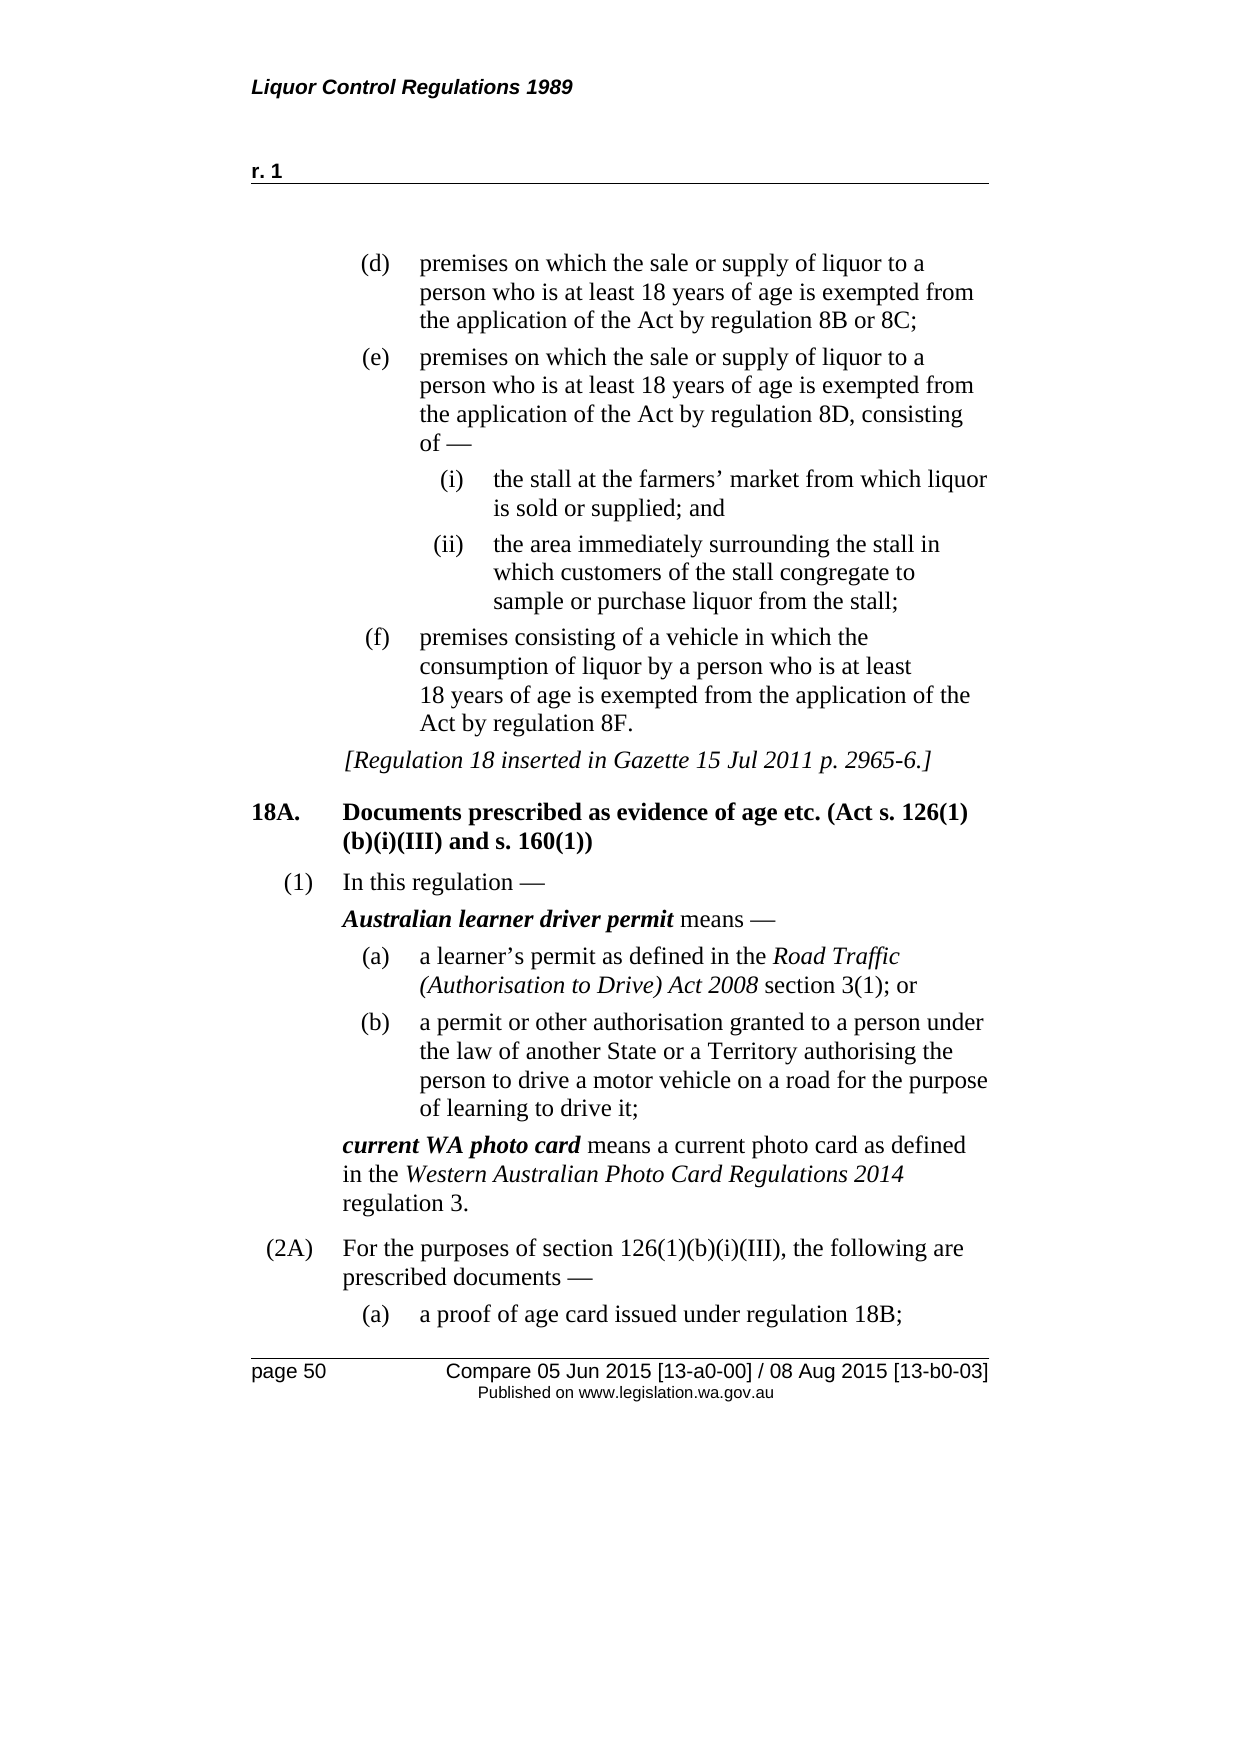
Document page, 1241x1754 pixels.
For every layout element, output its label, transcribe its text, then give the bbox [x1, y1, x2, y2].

text (e) premises on which the sale or supply of liquor to a person who is at least 18 years of age is exempted from the application of the Act by regulation 8D, consisting of — [251, 342, 989, 457]
subtitle 18A. Documents prescribed as evidence of age etc. (Act s. 126(1)(b)(i)(III) and s. 160(1)) [251, 797, 989, 855]
text (a) a learner’s permit as defined in the Road Traffic (Authorisation to Drive) Act 2008 section 3(1); or [251, 941, 989, 999]
text (2A) For the purposes of section 126(1)(b)(i)(III), the following are prescribed documents — [251, 1233, 989, 1291]
text (d) premises on which the sale or supply of liquor to a person who is at least 18 years of age is exempted from the application of the Act by regulation 8B or 8C; [251, 248, 989, 334]
text [Regulation 18 inserted in Gazette 15 Jul 2011 p. 2965-6.] [251, 746, 989, 774]
text (1) In this regulation — [251, 867, 989, 896]
text (b) a permit or other authorisation granted to a person under the law of another State or a Territory authorising the person to drive a motor vehicle on a road for the purpose of learning to drive it; [251, 1007, 989, 1122]
text (ii) the area immediately surrounding the stall in which customers of the stall congregate to sample or purchase liquor from the stall; [251, 529, 989, 615]
text current WA photo card means a current photo card as defined in the Western Australian Photo Card Regulations 2014 regulation 3. [251, 1131, 989, 1217]
text (f) premises consisting of a vehicle in which the consumption of liquor by a person who is at least 18 years of age is exempted from the application of the Act by regulation 8F. [251, 622, 989, 737]
text (a) a proof of age card issued under regulation 18B; [251, 1299, 989, 1328]
text (i) the stall at the farmers’ market from which liquor is sold or supplied; and [251, 464, 989, 521]
text Australian learner driver permit means — [251, 904, 989, 933]
